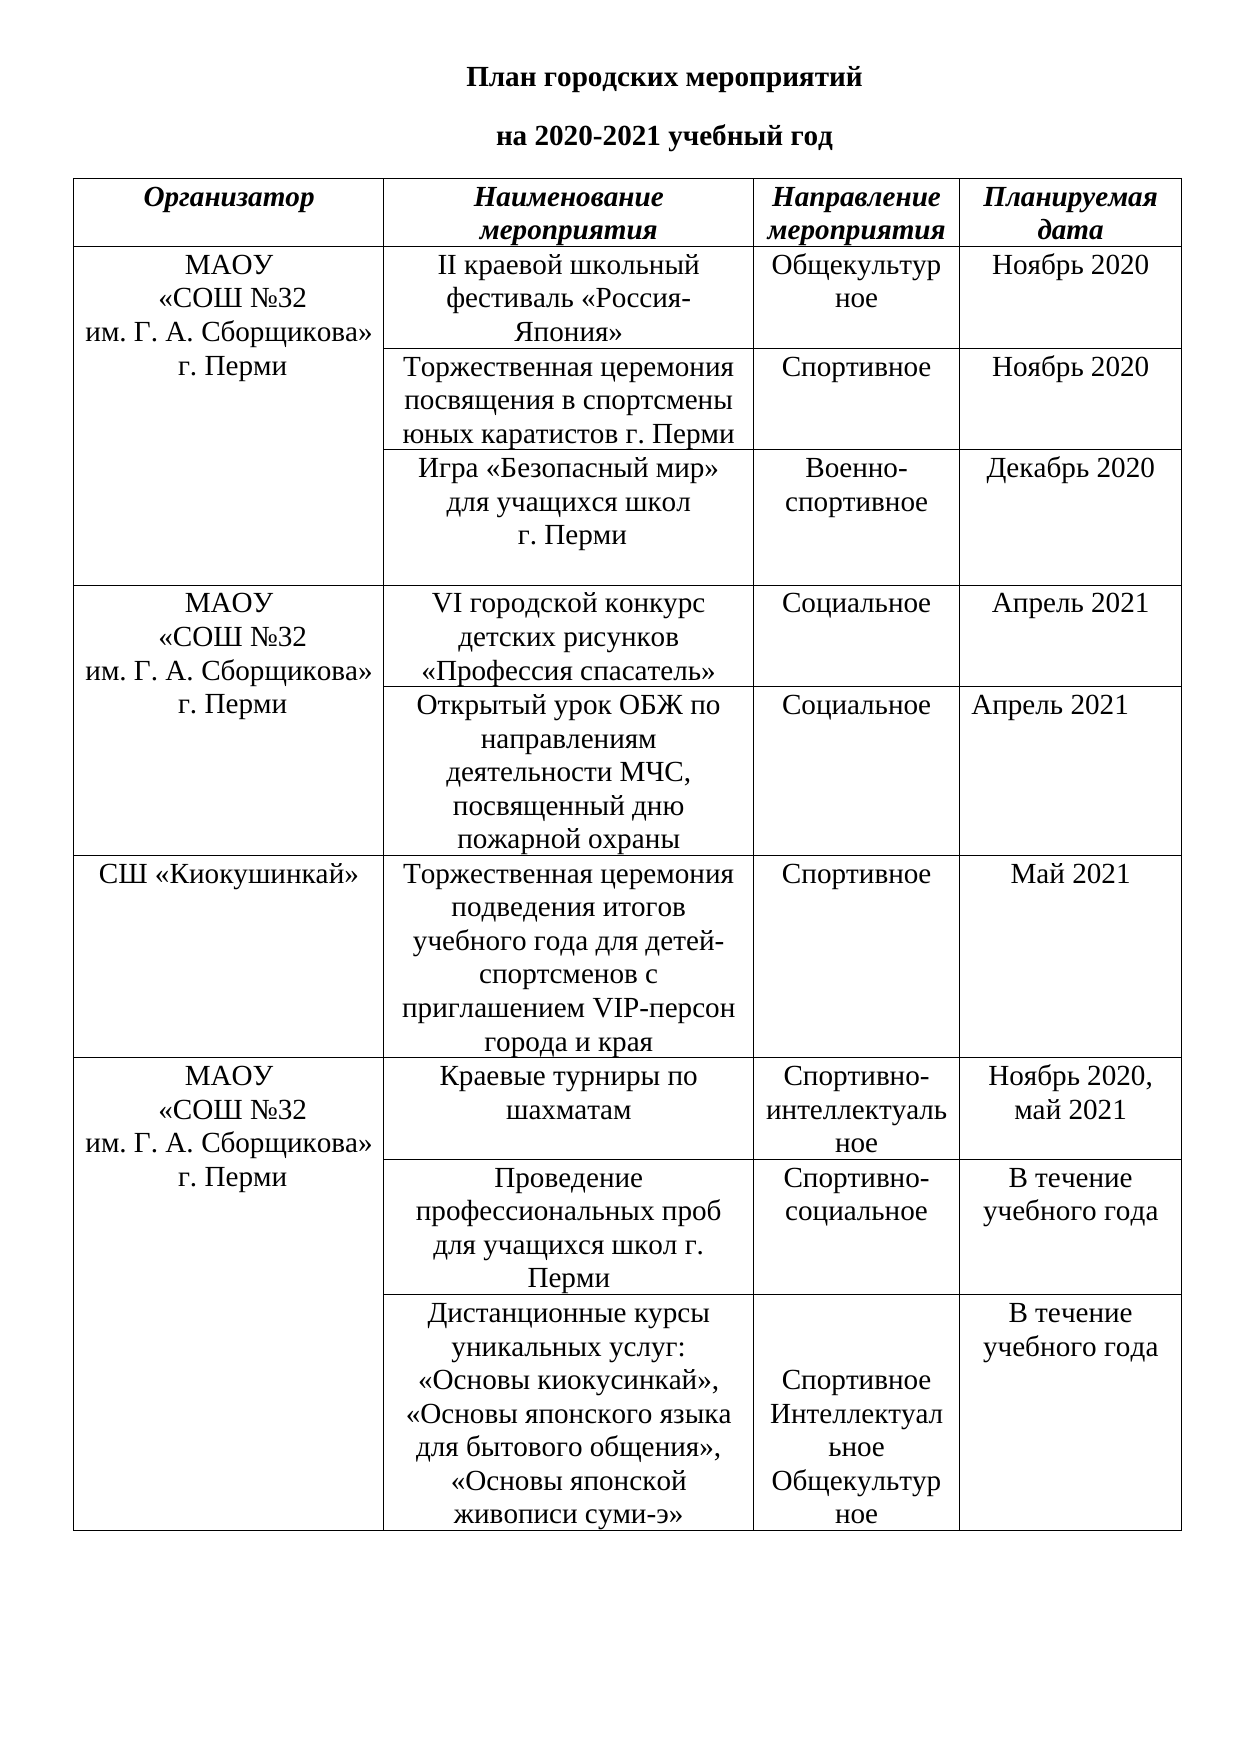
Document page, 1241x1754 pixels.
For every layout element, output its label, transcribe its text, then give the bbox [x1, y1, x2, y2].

table_cell Декабрь 2020 [960, 450, 1181, 584]
table_cell Cоциальное [754, 586, 959, 686]
table_cell Спортивно-интеллектуальное [754, 1058, 959, 1159]
table_cell Спортивное [754, 349, 959, 449]
table_cell Апрель 2021 [960, 586, 1181, 686]
table_cell МАОУ «СОШ №32 им. Г. А. Сборщикова» г. Перми [74, 586, 383, 855]
table_cell Открытый урок ОБЖ по направлениям деятельности МЧС, посвященный дню пожарной охраны [384, 687, 753, 855]
table_header Планируемая дата [960, 179, 1181, 246]
table_cell Дистанционные курсы уникальных услуг: «Основы киокусинкай», «Основы японского языка для бытового общения», «Основы японской живописи суми-э» [384, 1295, 753, 1530]
table_cell В течение учебного года [960, 1295, 1181, 1530]
table_cell Ноябрь 2020, май 2021 [960, 1058, 1181, 1159]
table_header Организатор [74, 179, 383, 246]
table_cell II краевой школьный фестиваль «Россия-Япония» [384, 247, 753, 348]
table_cell Ноябрь 2020 [960, 349, 1181, 449]
table_cell Апрель 2021 [960, 687, 1181, 855]
table_header Наименование мероприятия [384, 179, 753, 246]
table_cell В течение учебного года [960, 1160, 1181, 1294]
table_cell Краевые турниры по шахматам [384, 1058, 753, 1159]
table_cell Игра «Безопасный мир» для учащихся школ г. Перми [384, 450, 753, 584]
table_cell Военно-спортивное [754, 450, 959, 584]
table_cell Общекультурное [754, 247, 959, 348]
table_cell Проведение профессиональных проб для учащихся школ г. Перми [384, 1160, 753, 1294]
table_cell Спортивное [754, 856, 959, 1057]
table_cell Май 2021 [960, 856, 1181, 1057]
text План городских мероприятий [177, 59, 1152, 93]
table_cell Ноябрь 2020 [960, 247, 1181, 348]
table_cell VI городской конкурс детских рисунков «Профессия спасатель» [384, 586, 753, 686]
table_cell МАОУ «СОШ №32 им. Г. А. Сборщикова» г. Перми [74, 247, 383, 584]
table_header Направление мероприятия [754, 179, 959, 246]
table_cell Торжественная церемония подведения итогов учебного года для детей-спортсменов с приглашением VIP-персон города и края [384, 856, 753, 1057]
table_cell Спортивное Интеллектуальное Общекультурное [754, 1295, 959, 1530]
table_cell МАОУ «СОШ №32 им. Г. А. Сборщикова» г. Перми [74, 1058, 383, 1530]
table_cell Социальное [754, 687, 959, 855]
table_cell СШ «Киокушинкай» [74, 856, 383, 1057]
text на 2020-2021 учебный год [177, 118, 1152, 152]
table_cell Спортивно-социальное [754, 1160, 959, 1294]
table_cell Торжественная церемония посвящения в спортсмены юных каратистов г. Перми [384, 349, 753, 449]
